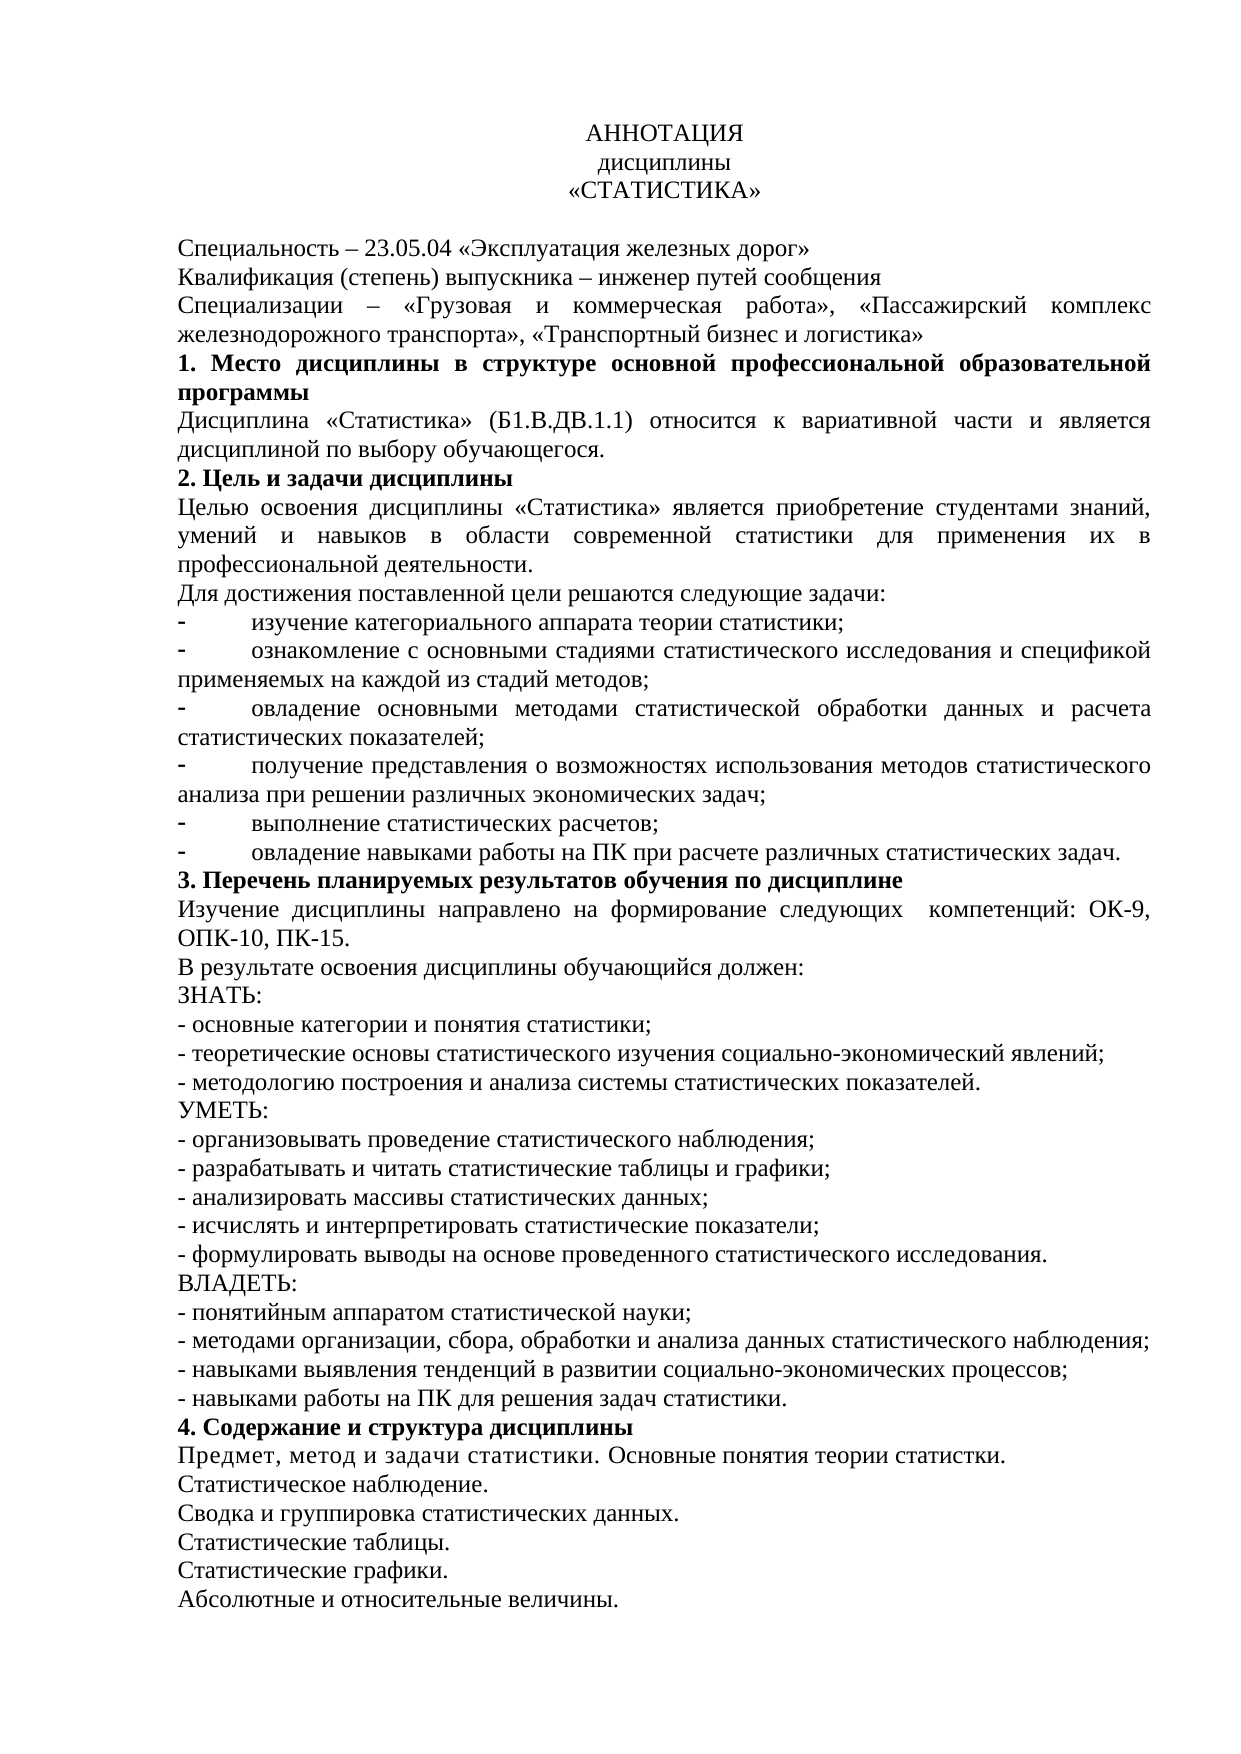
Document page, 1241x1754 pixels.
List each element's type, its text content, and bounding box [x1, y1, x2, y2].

text 1. Место дисциплины в структуре основной профессиональной образовательной программы [177, 348, 1152, 406]
text Целью освоения дисциплины «Статистика» является приобретение студентами знаний, умений и навыков в области современной статистики для применения их в профессиональной деятельности. [177, 492, 1152, 578]
text дисциплины [177, 147, 1152, 176]
text - навыками выявления тенденций в развитии социально-экономических процессов; [177, 1354, 1152, 1383]
text Статистическое наблюдение. [177, 1469, 1152, 1498]
text - формулировать выводы на основе проведенного статистического исследования. [177, 1239, 1152, 1268]
text Статистические графики. [177, 1556, 1152, 1584]
text - теоретические основы статистического изучения социально-экономический явлений; [177, 1038, 1152, 1067]
text - методами организации, сбора, обработки и анализа данных статистического наблюдения; [177, 1326, 1152, 1354]
text - понятийным аппаратом статистической науки; [177, 1297, 1152, 1326]
text 2. Цель и задачи дисциплины [177, 463, 1152, 492]
text 3. Перечень планируемых результатов обучения по дисциплине [177, 866, 1152, 894]
text Квалификация (степень) выпускника – инженер путей сообщения [177, 262, 1152, 291]
text - организовывать проведение статистического наблюдения; [177, 1124, 1152, 1153]
text Абсолютные и относительные величины. [177, 1584, 1152, 1613]
text - разрабатывать и читать статистические таблицы и графики; [177, 1153, 1152, 1182]
list овладение основными методами статистической обработки данных и расчета статистических показателей; [177, 693, 1152, 751]
text Изучение дисциплины направлено на формирование следующих компетенций: ОК-9, ОПК-10, ПК-15. [177, 894, 1152, 952]
text Статистические таблицы. [177, 1527, 1152, 1556]
text Дисциплина «Статистика» (Б1.В.ДВ.1.1) относится к вариативной части и является дисциплиной по выбору обучающегося. [177, 406, 1152, 463]
list ознакомление с основными стадиями статистического исследования и спецификой применяемых на каждой из стадий методов; [177, 636, 1152, 693]
text Предмет, метод и задачи статистики. Основные понятия теории статистки. [177, 1441, 1152, 1469]
text Специализации – «Грузовая и коммерческая работа», «Пассажирский комплекс железнодорожного транспорта», «Транспортный бизнес и логистика» [177, 291, 1152, 348]
text В результате освоения дисциплины обучающийся должен: [177, 952, 1152, 981]
text ВЛАДЕТЬ: [177, 1268, 1152, 1297]
list изучение категориального аппарата теории статистики; [177, 607, 1152, 636]
text Специальность – 23.05.04 «Эксплуатация железных дорог» [177, 233, 1152, 262]
text АННОТАЦИЯ [177, 118, 1152, 147]
text - навыками работы на ПК для решения задач статистики. [177, 1383, 1152, 1412]
text - основные категории и понятия статистики; [177, 1009, 1152, 1038]
text УМЕТЬ: [177, 1096, 1152, 1124]
list овладение навыками работы на ПК при расчете различных статистических задач. [177, 837, 1152, 866]
text ЗНАТЬ: [177, 981, 1152, 1009]
text «СТАТИСТИКА» [177, 176, 1152, 204]
text 4. Содержание и структура дисциплины [177, 1412, 1152, 1441]
list получение представления о возможностях использования методов статистического анализа при решении различных экономических задач; [177, 751, 1152, 808]
text Сводка и группировка статистических данных. [177, 1498, 1152, 1527]
text - исчислять и интерпретировать статистические показатели; [177, 1211, 1152, 1239]
text - анализировать массивы статистических данных; [177, 1182, 1152, 1211]
list выполнение статистических расчетов; [177, 808, 1152, 837]
text - методологию построения и анализа системы статистических показателей. [177, 1067, 1152, 1096]
text Для достижения поставленной цели решаются следующие задачи: [177, 578, 1152, 607]
